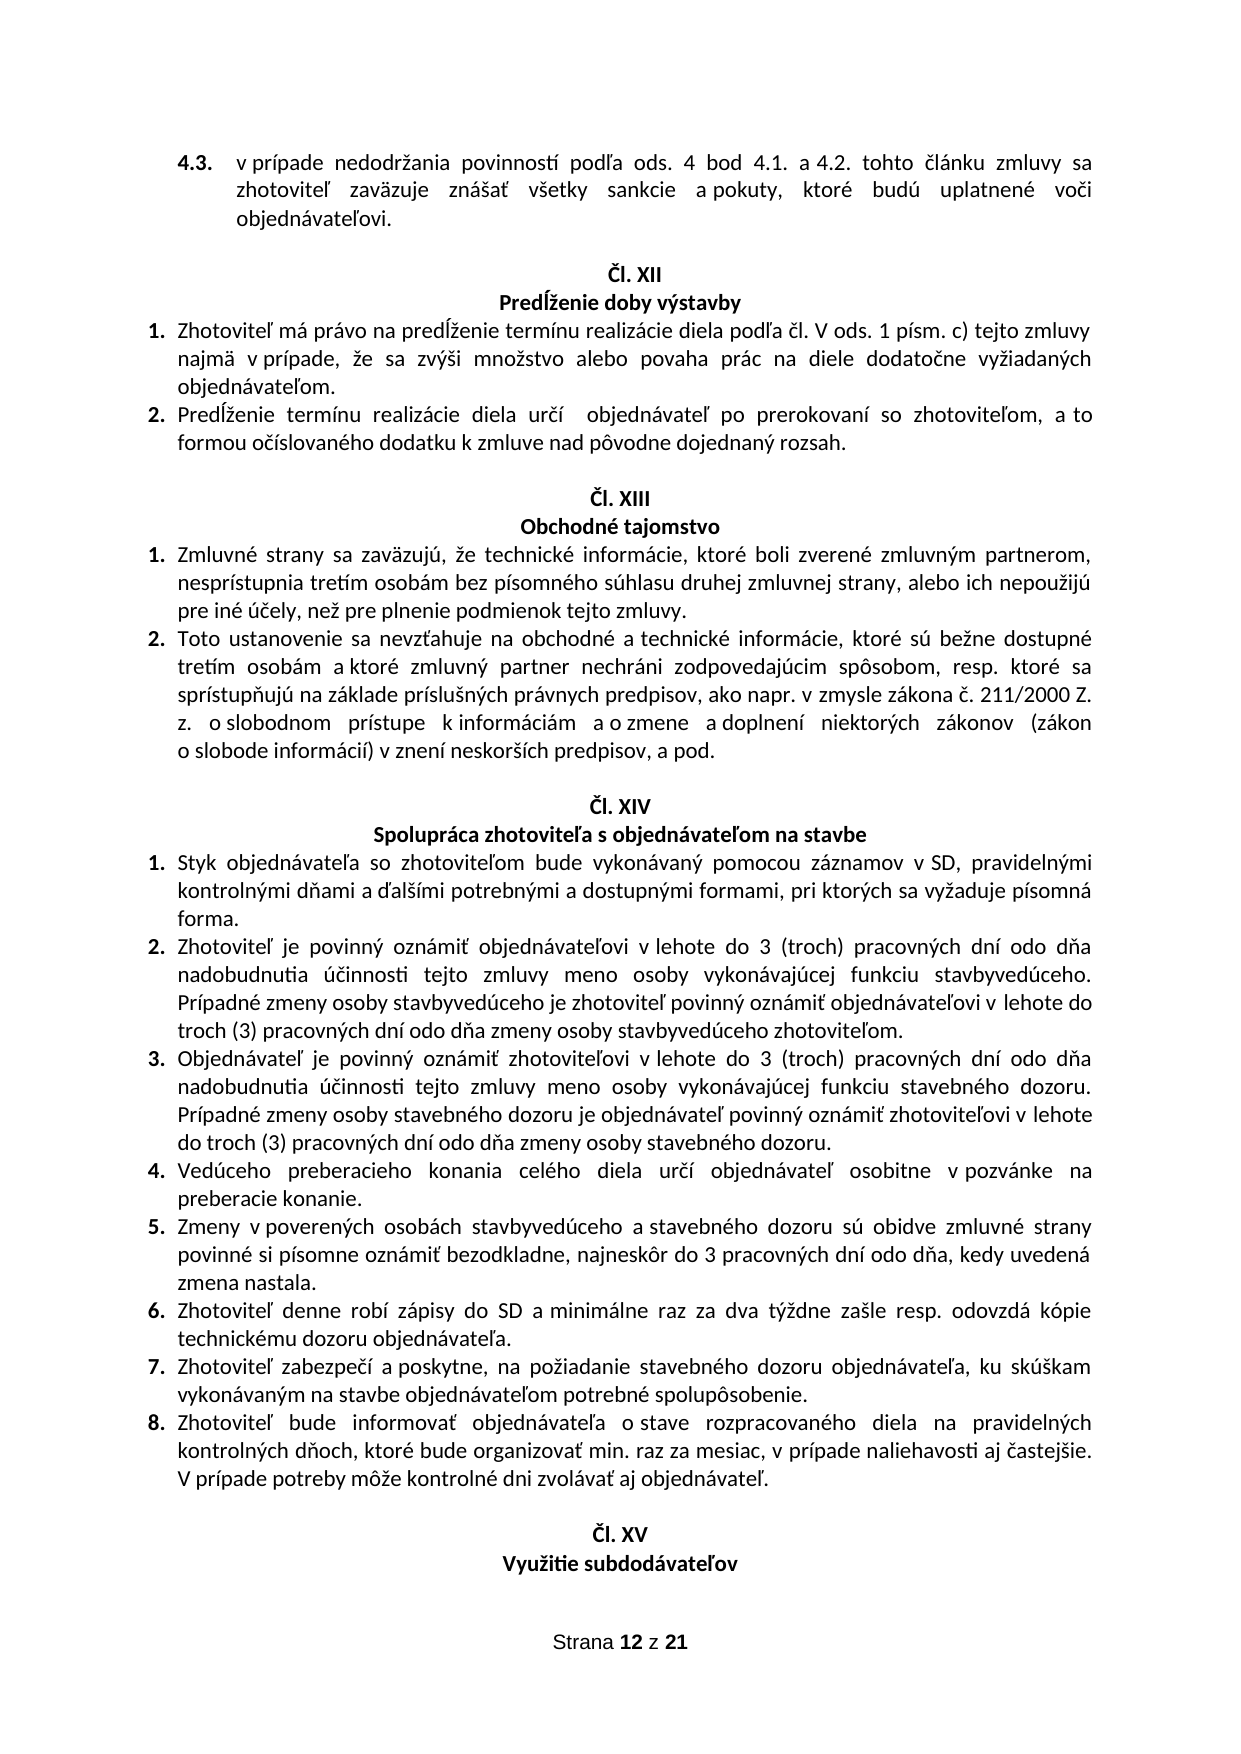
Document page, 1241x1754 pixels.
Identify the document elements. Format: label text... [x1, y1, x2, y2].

list Zmeny v poverených osobách stavbyvedúceho a stavebného dozoru sú obidve zmluvné strany povinné si písomne oznámiť bezodkladne, najneskôr do 3 pracovných dní odo dňa, kedy uvedená zmena nastala. [148, 1212, 1093, 1296]
text Čl. XIII [148, 484, 1093, 512]
text Predĺženie doby výstavby [148, 288, 1093, 316]
list Toto ustanovenie sa nevzťahuje na obchodné a technické informácie, ktoré sú bežne dostupné tretím osobám a ktoré zmluvný partner nechráni zodpovedajúcim spôsobom, resp. ktoré sa sprístupňujú na základe príslušných právnych predpisov, ako napr. v zmysle zákona č. 211/2000 Z. z. o slobodnom prístupe k informáciám a o zmene a doplnení niektorých zákonov (zákon o slobode informácií) v znení neskorších predpisov, a pod. [148, 624, 1093, 764]
list v prípade nedodržania povinností podľa ods. 4 bod 4.1. a 4.2. tohto článku zmluvy sa zhotoviteľ zaväzuje znášať všetky sankcie a pokuty, ktoré budú uplatnené voči objednávateľovi. [177, 148, 1093, 232]
text Spolupráca zhotoviteľa s objednávateľom na stavbe [148, 820, 1093, 848]
text Obchodné tajomstvo [148, 512, 1093, 540]
list Zmluvné strany sa zaväzujú, že technické informácie, ktoré boli zverené zmluvným partnerom, nesprístupnia tretím osobám bez písomného súhlasu druhej zmluvnej strany, alebo ich nepoužijú pre iné účely, než pre plnenie podmienok tejto zmluvy. [148, 540, 1093, 624]
list Vedúceho preberacieho konania celého diela určí objednávateľ osobitne v pozvánke na preberacie konanie. [148, 1156, 1093, 1212]
text Čl. XV [148, 1521, 1093, 1549]
list Zhotoviteľ má právo na predĺženie termínu realizácie diela podľa čl. V ods. 1 písm. c) tejto zmluvy najmä v prípade, že sa zvýši množstvo alebo povaha prác na diele dodatočne vyžiadaných objednávateľom. [148, 316, 1093, 400]
text Čl. XII [177, 260, 1093, 288]
list Styk objednávateľa so zhotoviteľom bude vykonávaný pomocou záznamov v SD, pravidelnými kontrolnými dňami a ďalšími potrebnými a dostupnými formami, pri ktorých sa vyžaduje písomná forma. [148, 848, 1093, 932]
list Zhotoviteľ bude informovať objednávateľa o stave rozpracovaného diela na pravidelných kontrolných dňoch, ktoré bude organizovať min. raz za mesiac, v prípade naliehavosti aj častejšie. V prípade potreby môže kontrolné dni zvolávať aj objednávateľ. [148, 1408, 1093, 1493]
list Predĺženie termínu realizácie diela určí objednávateľ po prerokovaní so zhotoviteľom, a to formou očíslovaného dodatku k zmluve nad pôvodne dojednaný rozsah. [148, 400, 1093, 456]
text Čl. XIV [148, 792, 1093, 820]
list Zhotoviteľ zabezpečí a poskytne, na požiadanie stavebného dozoru objednávateľa, ku skúškam vykonávaným na stavbe objednávateľom potrebné spolupôsobenie. [148, 1352, 1093, 1408]
text Využitie subdodávateľov [148, 1549, 1093, 1577]
list Zhotoviteľ je povinný oznámiť objednávateľovi v lehote do 3 (troch) pracovných dní odo dňa nadobudnutia účinnosti tejto zmluvy meno osoby vykonávajúcej funkciu stavbyvedúceho. Prípadné zmeny osoby stavbyvedúceho je zhotoviteľ povinný oznámiť objednávateľovi v lehote do troch (3) pracovných dní odo dňa zmeny osoby stavbyvedúceho zhotoviteľom. [148, 932, 1093, 1044]
list Zhotoviteľ denne robí zápisy do SD a minimálne raz za dva týždne zašle resp. odovzdá kópie technickému dozoru objednávateľa. [148, 1296, 1093, 1352]
list Objednávateľ je povinný oznámiť zhotoviteľovi v lehote do 3 (troch) pracovných dní odo dňa nadobudnutia účinnosti tejto zmluvy meno osoby vykonávajúcej funkciu stavebného dozoru. Prípadné zmeny osoby stavebného dozoru je objednávateľ povinný oznámiť zhotoviteľovi v lehote do troch (3) pracovných dní odo dňa zmeny osoby stavebného dozoru. [148, 1044, 1093, 1156]
